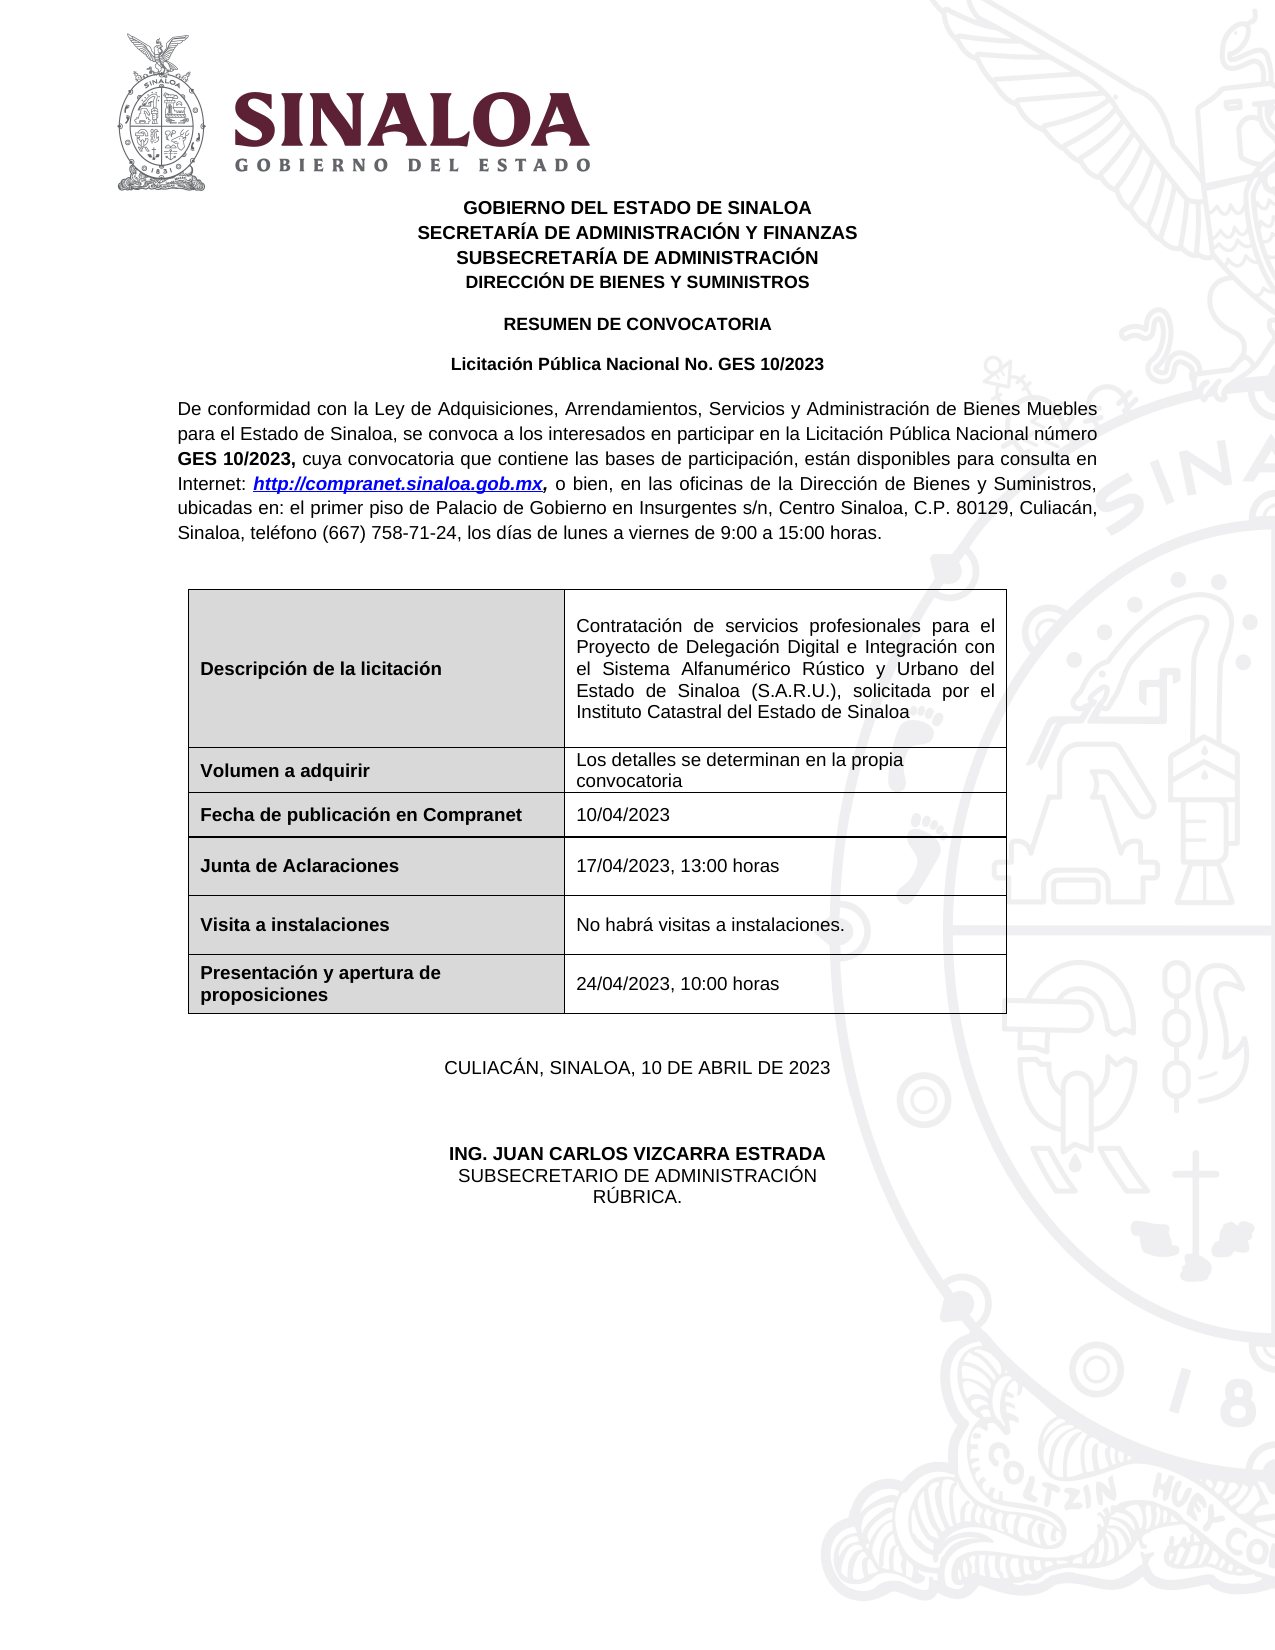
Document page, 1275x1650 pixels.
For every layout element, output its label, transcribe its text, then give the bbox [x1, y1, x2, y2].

table_cell No habrá visitas a instalaciones. [565, 896, 1006, 954]
text De conformidad con la Ley de Adquisiciones, Arrendamientos, Servicios y Administración de Bienes Muebles para el Estado de Sinaloa, se convoca a los interesados en participar en la Licitación Pública Nacional número GES 10/2023, cuya convocatoria que contiene las bases de participación, están disponibles para consulta en Internet: http://compranet.sinaloa.gob.mx, o bien, en las oficinas de la Dirección de Bienes y Suministros, ubicadas en: el primer piso de Palacio de Gobierno en Insurgentes s/n, Centro Sinaloa, C.P. 80129, Culiacán, Sinaloa, teléfono (667) 758-71-24, los días de lunes a viernes de 9:00 a 15:00 horas. [177, 398, 1098, 543]
text RÚBRICA. [177, 1186, 1098, 1208]
table_cell Los detalles se determinan en la propia convocatoria [565, 748, 1006, 792]
table_cell 24/04/2023, 10:00 horas [565, 955, 1006, 1013]
text GOBIERNO DEL ESTADO DE SINALOA [177, 197, 1098, 219]
text SUBSECRETARÍA DE ADMINISTRACIÓN [177, 247, 1098, 268]
text RESUMEN DE CONVOCATORIA [177, 314, 1098, 334]
table_cell Volumen a adquirir [189, 748, 564, 792]
table_cell 10/04/2023 [565, 793, 1006, 836]
text SUBSECRETARIO DE ADMINISTRACIÓN [177, 1165, 1098, 1186]
text SECRETARÍA DE ADMINISTRACIÓN Y FINANZAS [177, 222, 1098, 243]
table_header Descripción de la licitación [189, 590, 564, 747]
text Licitación Pública Nacional No. GES 10/2023 [177, 354, 1098, 374]
text CULIACÁN, SINALOA, 10 DE ABRIL DE 2023 [177, 1057, 1098, 1078]
text ING. JUAN CARLOS VIZCARRA ESTRADA [177, 1143, 1098, 1165]
text DIRECCIÓN DE BIENES Y SUMINISTROS [177, 272, 1098, 292]
table_header Contratación de servicios profesionales para el Proyecto de Delegación Digital e Integración con el Sistema Alfanumérico Rústico y Urbano del Estado de Sinaloa (S.A.R.U.), solicitada por el Instituto Catastral del Estado de Sinaloa [565, 590, 1006, 747]
table_cell Presentación y apertura de proposiciones [189, 955, 564, 1013]
table_cell Junta de Aclaraciones [189, 838, 564, 895]
table_cell 17/04/2023, 13:00 horas [565, 838, 1006, 895]
picture [0, 0, 1275, 1606]
table_cell Visita a instalaciones [189, 896, 564, 954]
table_cell Fecha de publicación en Compranet [189, 793, 564, 836]
